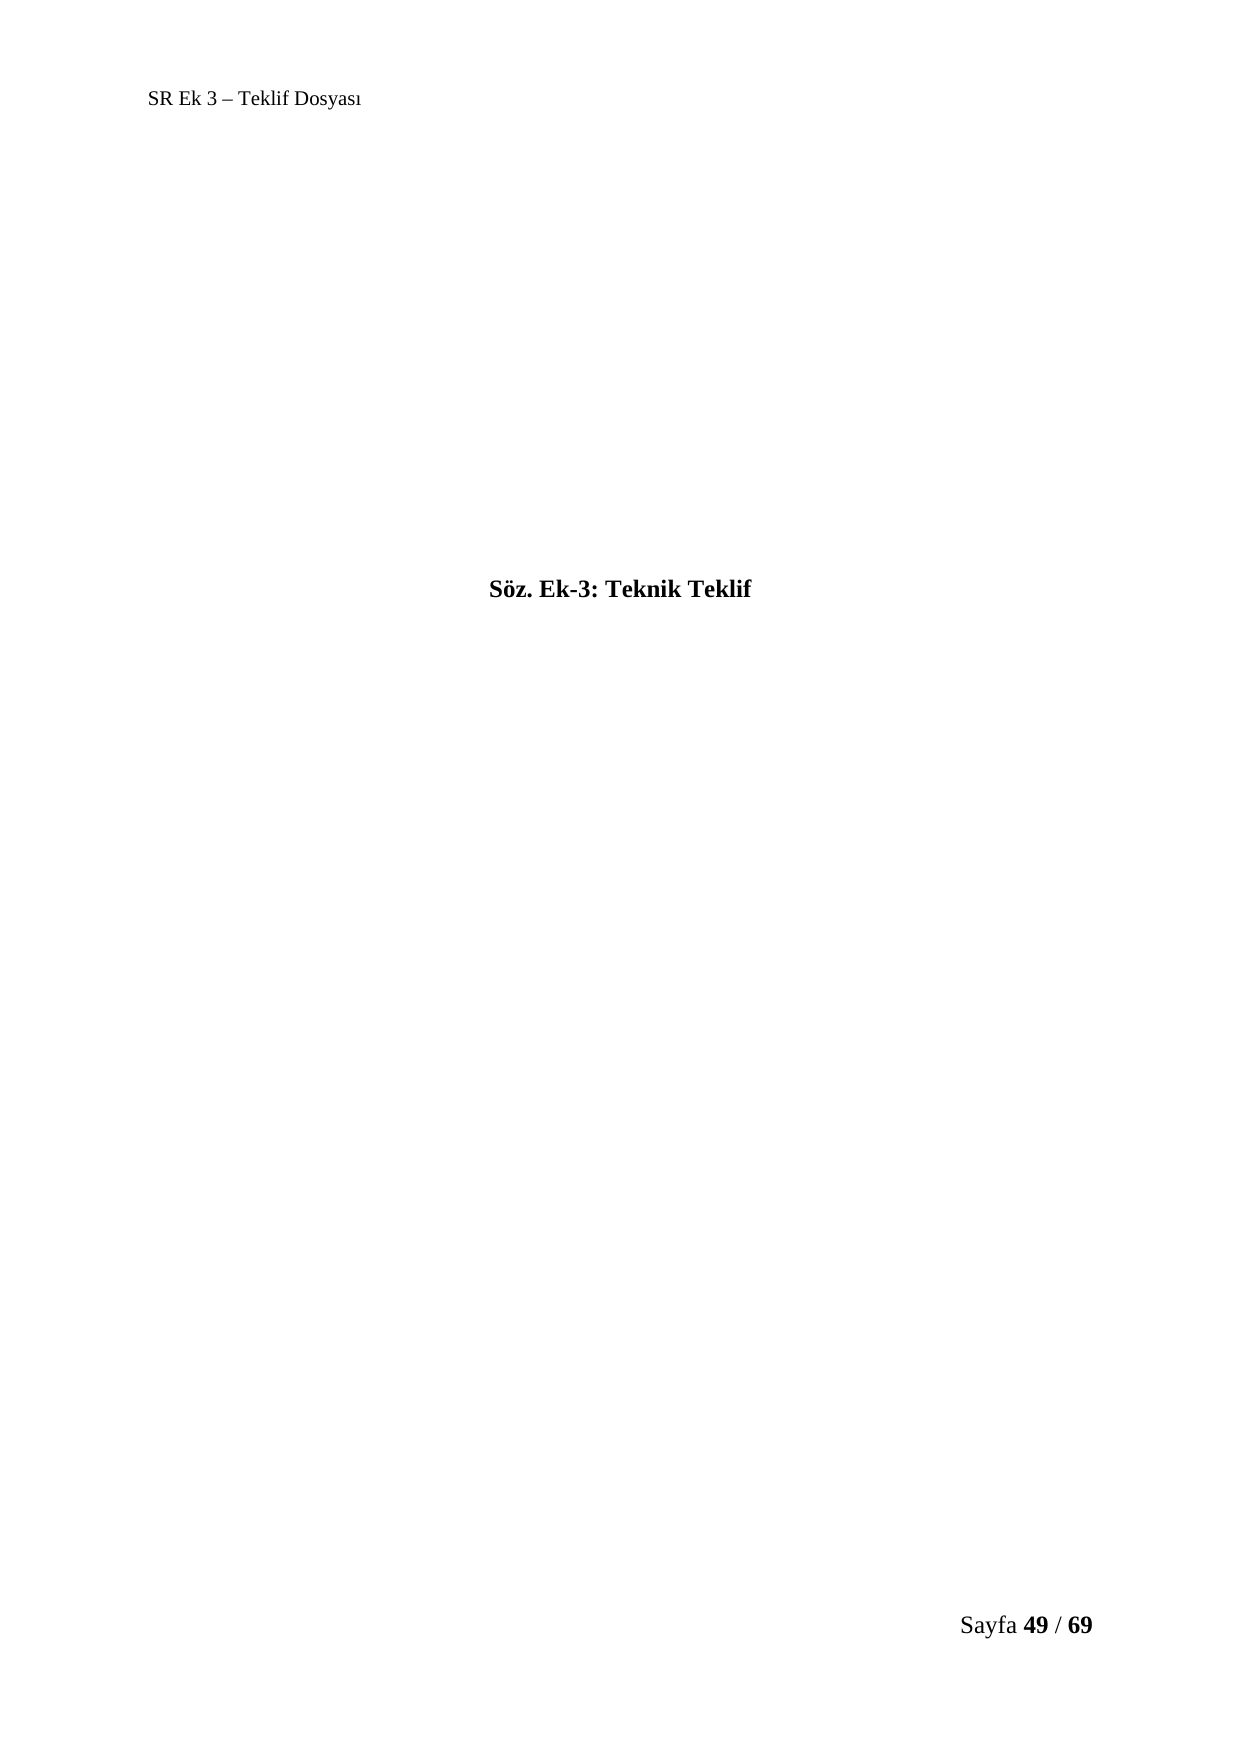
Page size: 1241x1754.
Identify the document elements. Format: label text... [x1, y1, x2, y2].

subtitle Söz. Ek-3: Teknik Teklif [148, 574, 1093, 603]
